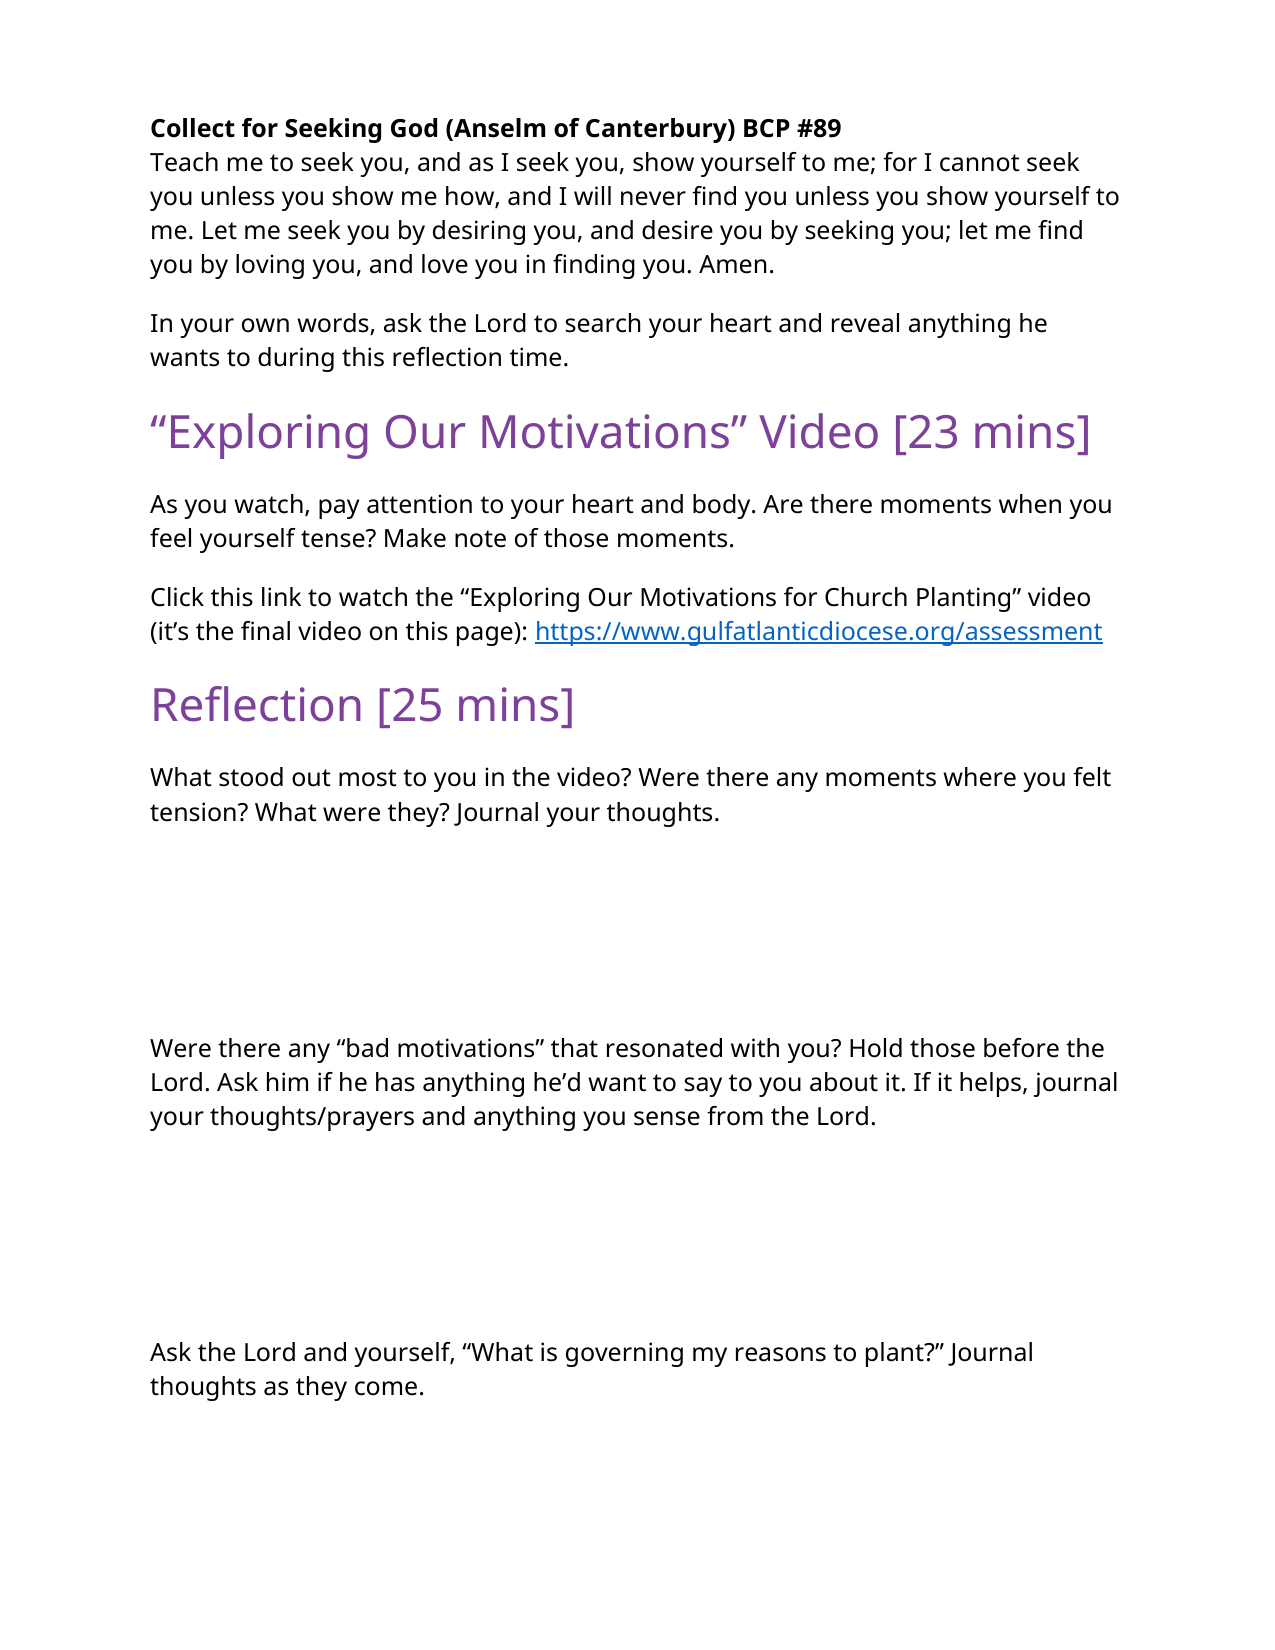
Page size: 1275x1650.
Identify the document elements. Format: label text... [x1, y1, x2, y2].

subtitle “Exploring Our Motivations” Video [23 mins] [150, 399, 1125, 461]
text Click this link to watch the “Exploring Our Motivations for Church Planting” video (it’s the final video on this page): https://www.gulfatlanticdiocese.org/assessment [150, 579, 1125, 648]
text What stood out most to you in the video? Were there any moments where you felt tension? What were they? Journal your thoughts. [150, 760, 1125, 828]
text Teach me to seek you, and as I seek you, show yourself to me; for I cannot seek you unless you show me how, and I will never find you unless you show yourself to me. Let me seek you by desiring you, and desire you by seeking you; let me find you by loving you, and love you in finding you. Amen. [150, 145, 1125, 281]
subtitle Reflection [25 mins] [150, 673, 1125, 735]
text Ask the Lord and yourself, “What is governing my reasons to plant?” Journal thoughts as they come. [150, 1335, 1125, 1403]
text Were there any “bad motivations” that resonated with you? Hold those before the Lord. Ask him if he has anything he’d want to say to you about it. If it helps, journal your thoughts/prayers and anything you sense from the Lord. [150, 1030, 1125, 1133]
subtitle Collect for Seeking God (Anselm of Canterbury) BCP #89 [150, 111, 1125, 145]
text In your own words, ask the Lord to search your heart and reveal anything he wants to during this reflection time. [150, 306, 1125, 374]
text As you watch, pay attention to your heart and body. Are there moments when you feel yourself tense? Make note of those moments. [150, 486, 1125, 554]
